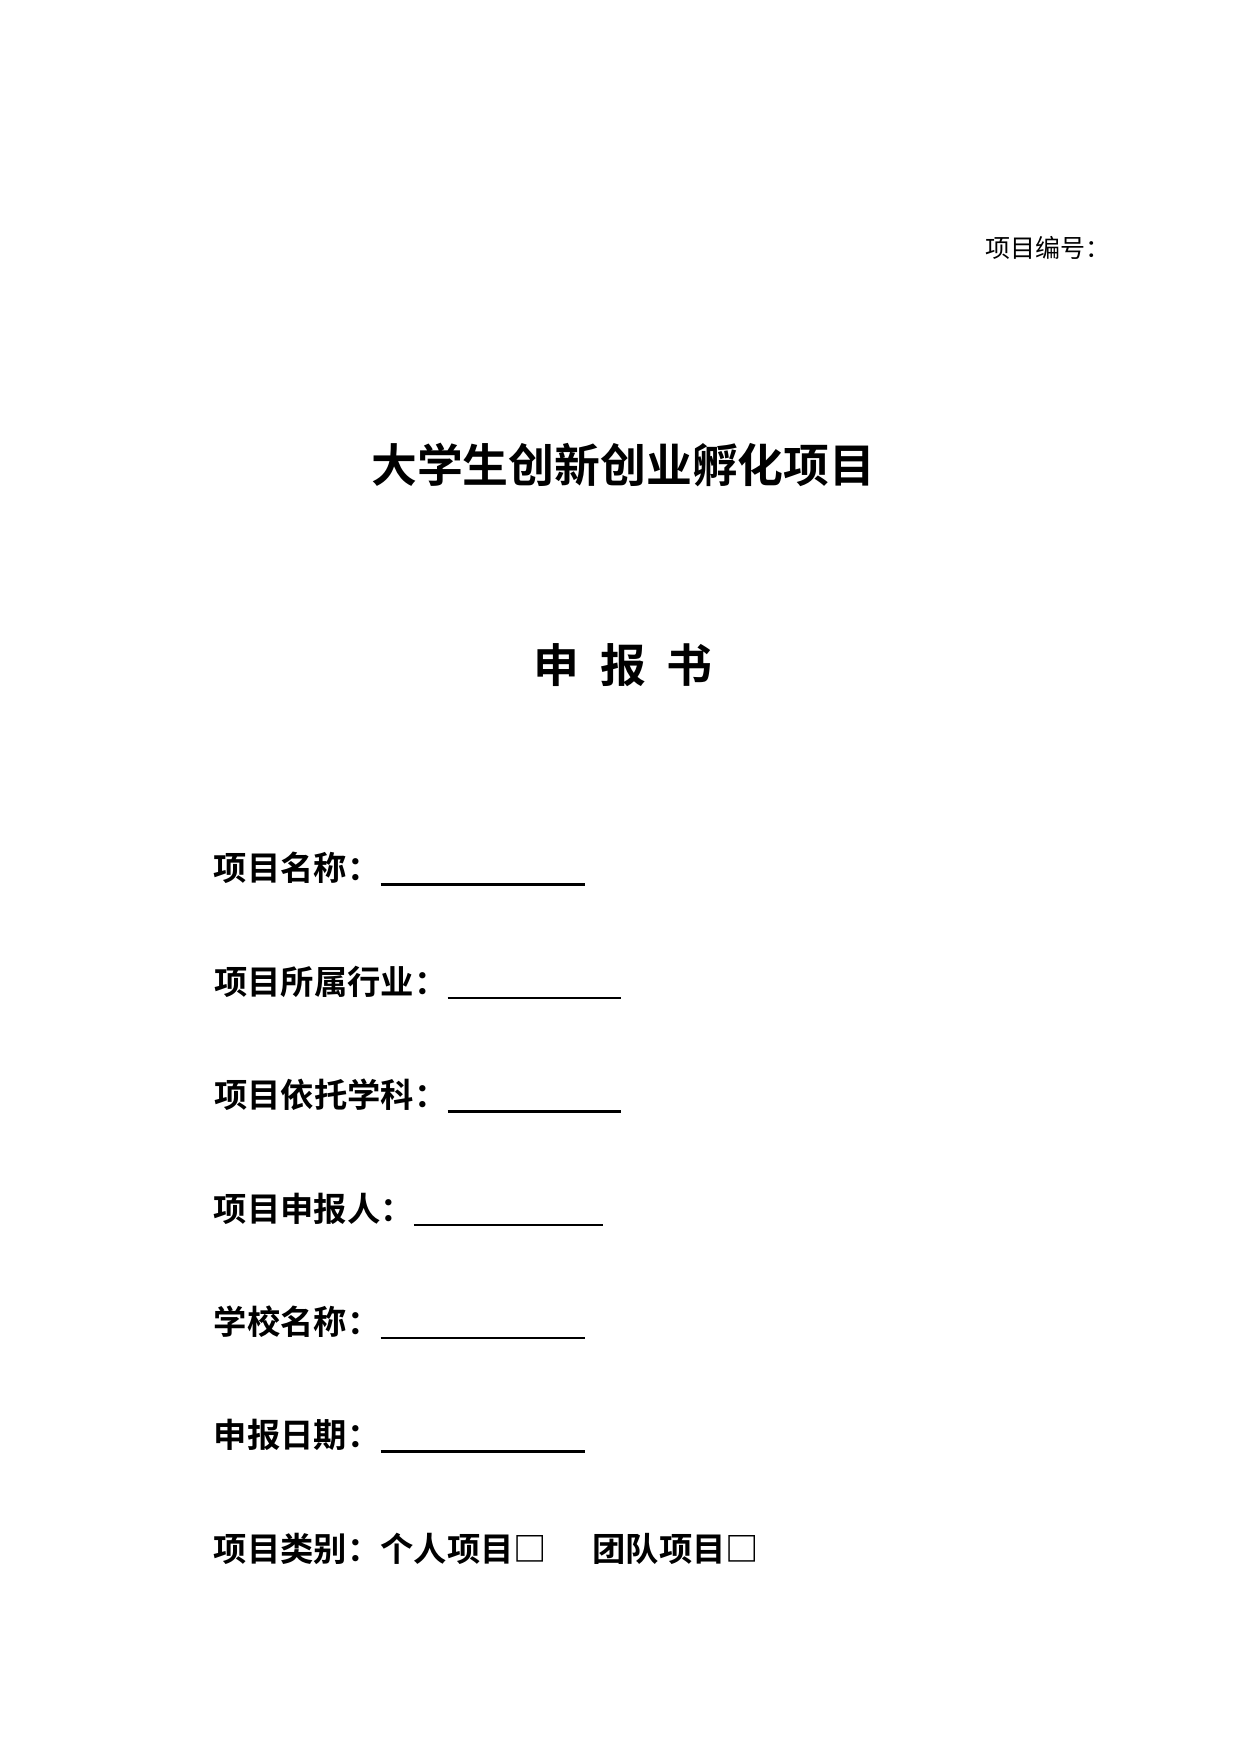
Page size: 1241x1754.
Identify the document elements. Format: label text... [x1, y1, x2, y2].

text 项目编号： [136, 214, 1110, 279]
text 项目类别：个人项目□ 团队项目□ [136, 1514, 1110, 1579]
text 项目所属行业： [136, 947, 1110, 1012]
text 大学生创新创业孵化项目 [136, 414, 1110, 511]
text 项目申报人： [136, 1174, 1110, 1239]
text 项目依托学科： [136, 1061, 1110, 1126]
text 学校名称： [136, 1287, 1110, 1352]
text 申报日期： [136, 1401, 1110, 1466]
text 项目名称： [136, 834, 1110, 899]
text 申 报 书 [136, 614, 1110, 711]
